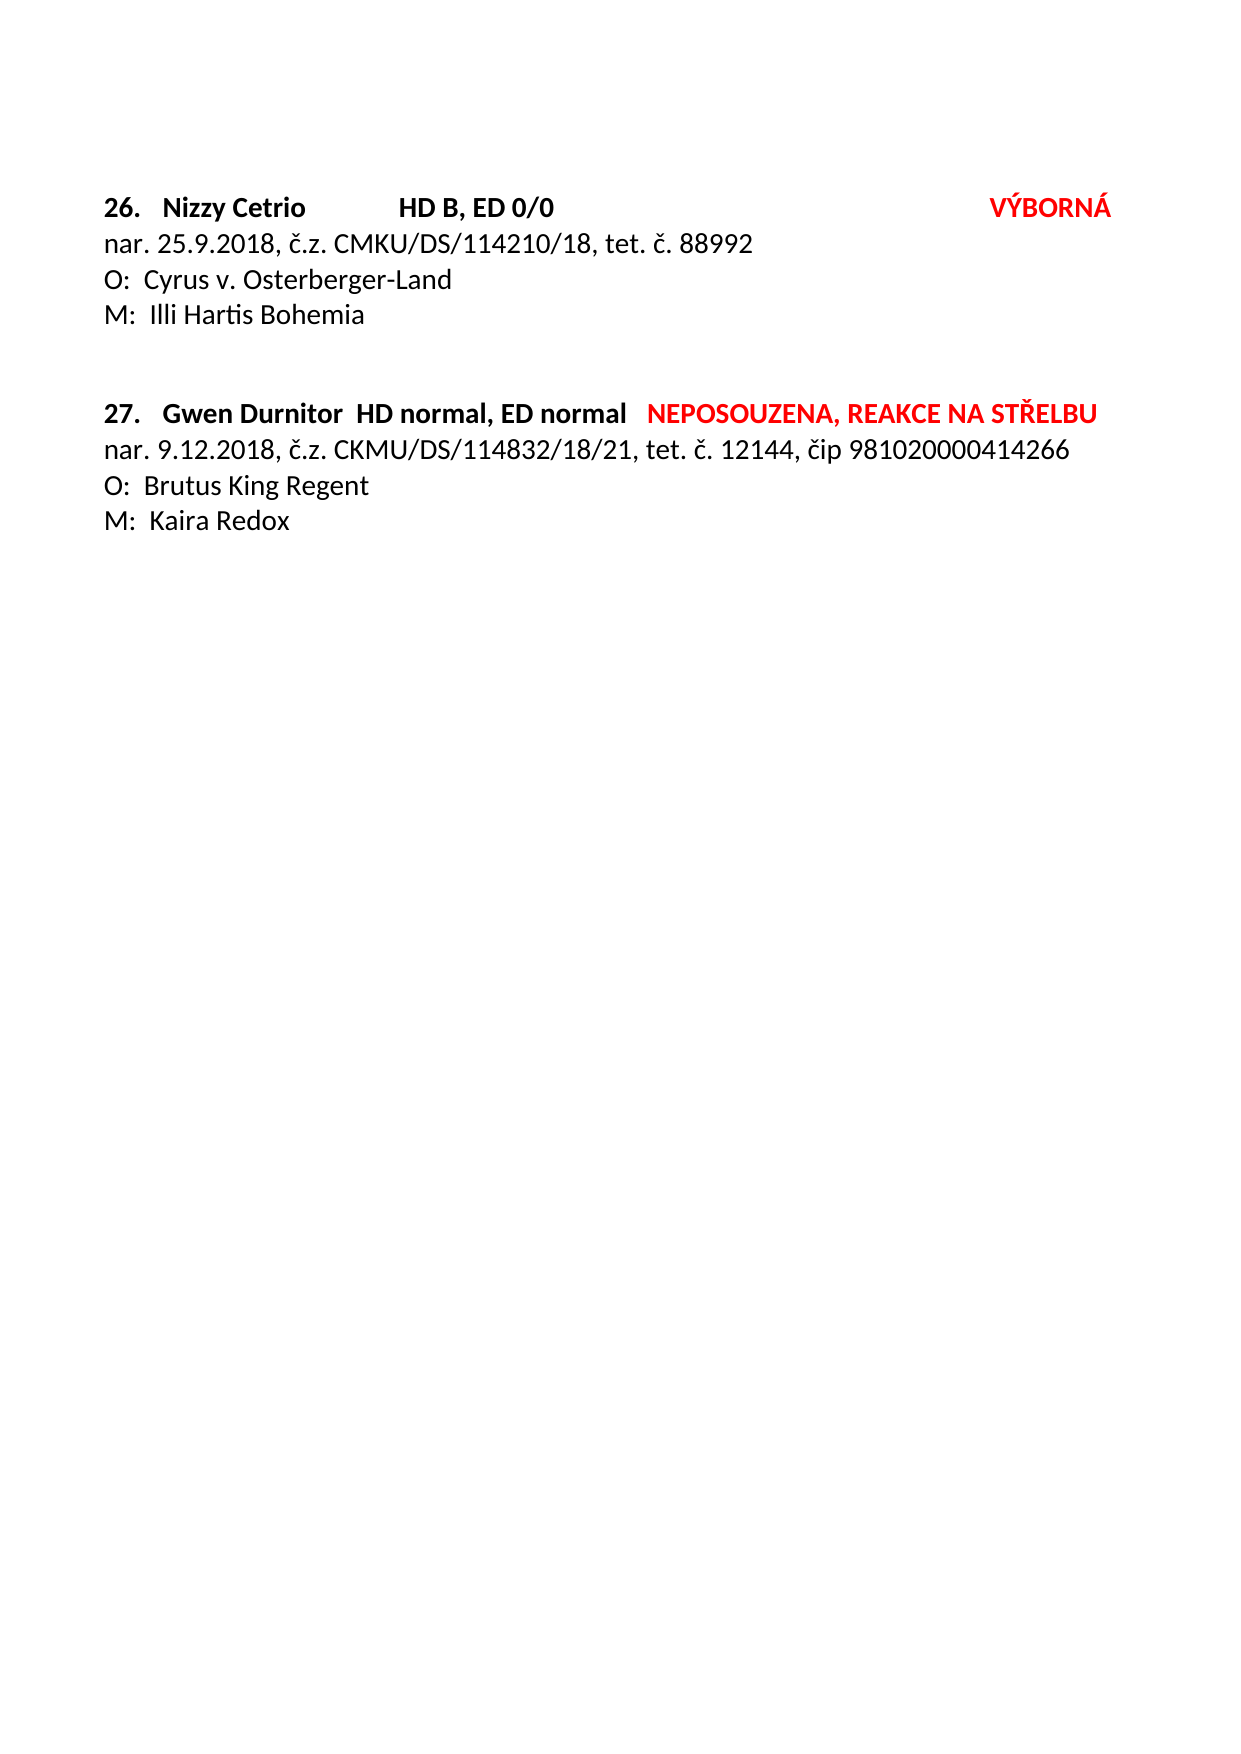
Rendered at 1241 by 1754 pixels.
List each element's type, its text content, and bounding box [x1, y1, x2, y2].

text 26. Nizzy Cetrio HD B, ED 0/0 VÝBORNÁ [103, 154, 1137, 225]
text nar. 25.9.2018, č.z. CMKU/DS/114210/18, tet. č. 88992 O: Cyrus v. Osterberger-Land M: Illi Hartis Bohemia [103, 225, 1137, 360]
text 27. Gwen Durnitor HD normal, ED normal NEPOSOUZENA, REAKCE NA STŘELBU [103, 396, 1137, 431]
text nar. 9.12.2018, č.z. CKMU/DS/114832/18/21, tet. č. 12144, čip 981020000414266 O: Brutus King Regent M: Kaira Redox [103, 431, 1137, 566]
